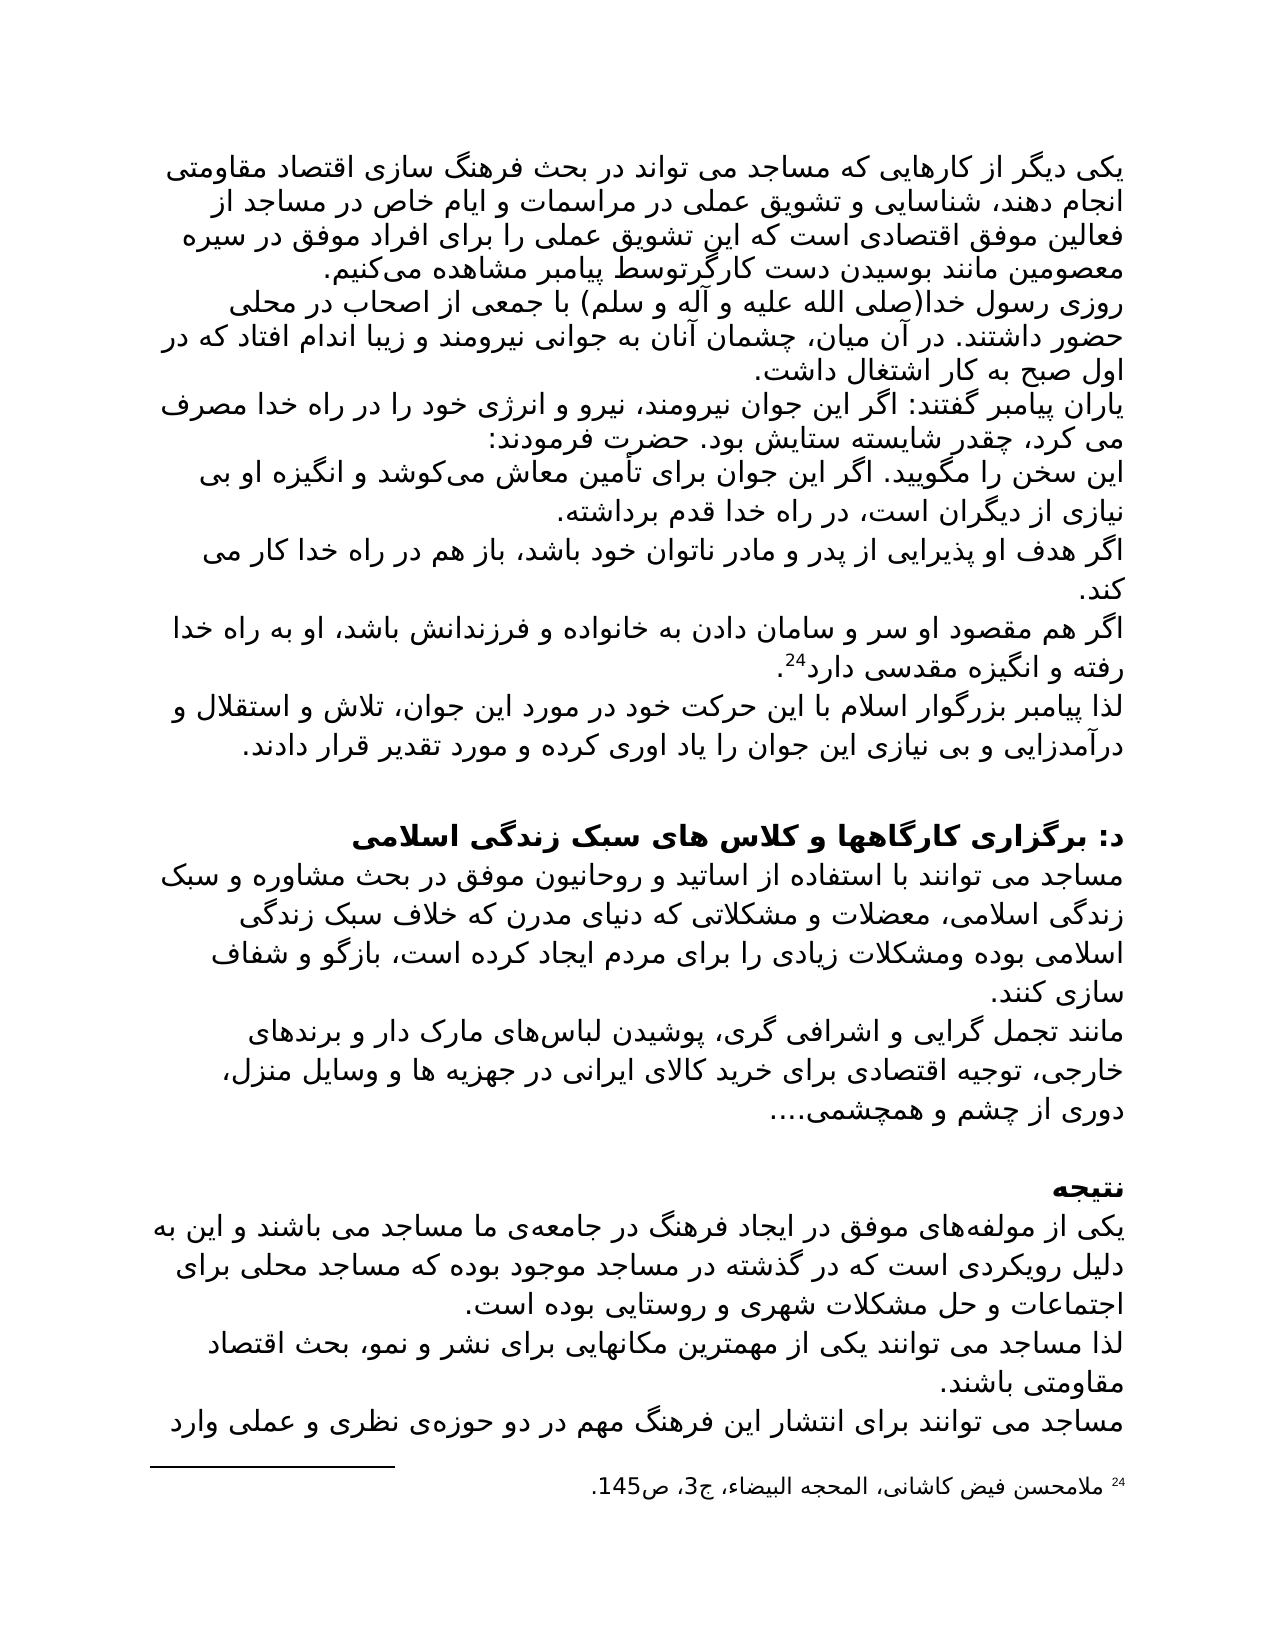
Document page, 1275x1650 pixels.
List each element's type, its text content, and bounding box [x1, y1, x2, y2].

text این سخن را مگویید. اگر این جوان برای تأمین معاش می‌کوشد و انگیزه او بی نیازی از دیگران است، در راه خدا قدم برداشته. اگر هدف او پذیرایی از پدر و مادر ناتوان خود باشد، باز هم در راه خدا کار می کند. اگر هم مقصود او سر و سامان دادن به خانواده و فرزندانش باشد، او به راه خدا رفته و انگیزه مقدسی دارد. لذا پیامبر بزرگوار اسلام با این حرکت خود در مورد این جوان، تلاش و استقلال و درآمدزایی و بی نیازی این جوان را یاد اوری کرده و مورد تقدیر قرار دادند. [150, 456, 1125, 794]
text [150, 819, 1125, 1438]
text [150, 150, 1125, 456]
